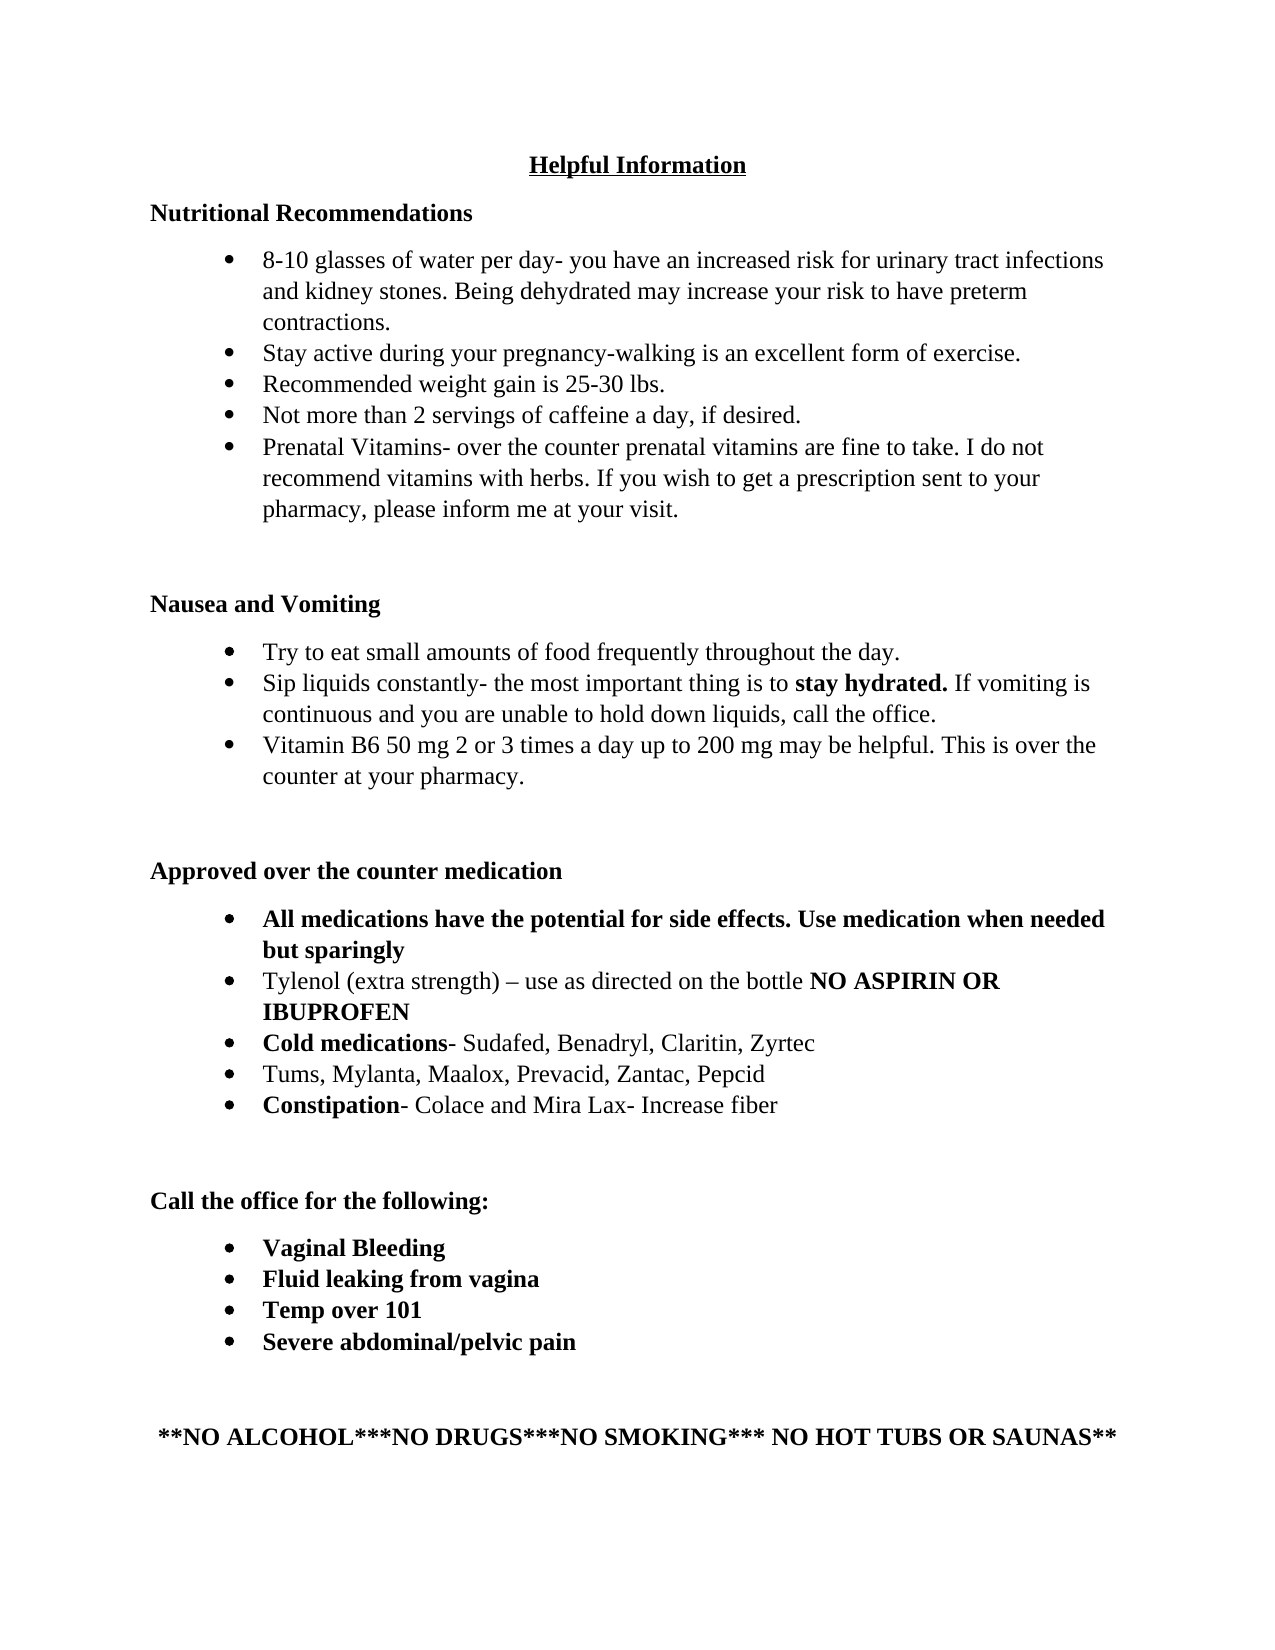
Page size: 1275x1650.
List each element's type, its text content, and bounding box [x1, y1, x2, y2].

text **NO ALCOHOL***NO DRUGS***NO SMOKING*** NO HOT TUBS OR SAUNAS** [150, 1422, 1125, 1451]
list Try to eat small amounts of food frequently throughout the day. [225, 637, 1125, 666]
list Tums, Mylanta, Maalox, Prevacid, Zantac, Pepcid [225, 1059, 1125, 1088]
list Tylenol (extra strength) – use as directed on the bottle NO ASPIRIN OR IBUPROFEN [225, 966, 1125, 1026]
list Sip liquids constantly- the most important thing is to stay hydrated. If vomiting is continuous and you are unable to hold down liquids, call the office. [225, 668, 1125, 728]
text Helpful Information [150, 150, 1125, 179]
list Temp over 101 [225, 1296, 1125, 1324]
text Approved over the counter medication [150, 856, 1125, 885]
list All medications have the potential for side effects. Use medication when needed but sparingly [225, 904, 1125, 964]
list Cold medications- Sudafed, Benadryl, Claritin, Zyrtec [225, 1028, 1125, 1057]
text Nutritional Recommendations [150, 198, 1125, 226]
list Severe abdominal/pelvic pain [225, 1327, 1125, 1355]
list Fluid leaking from vagina [225, 1264, 1125, 1293]
list Vaginal Bleeding [225, 1233, 1125, 1262]
list Constipation- Colace and Mira Lax- Increase fiber [225, 1090, 1125, 1119]
text Call the office for the following: [150, 1186, 1125, 1214]
list 8-10 glasses of water per day- you have an increased risk for urinary tract infections and kidney stones. Being dehydrated may increase your risk to have preterm contractions. [225, 245, 1125, 336]
list Vitamin B6 50 mg 2 or 3 times a day up to 200 mg may be helpful. This is over the counter at your pharmacy. [225, 730, 1125, 790]
list Recommended weight gain is 25-30 lbs. [225, 369, 1125, 398]
list Prenatal Vitamins- over the counter prenatal vitamins are fine to take. I do not recommend vitamins with herbs. If you wish to get a prescription sent to your pharmacy, please inform me at your visit. [225, 432, 1125, 522]
list Stay active during your pregnancy-walking is an excellent form of exercise. [225, 338, 1125, 367]
text Nausea and Vomiting [150, 589, 1125, 618]
list Not more than 2 servings of caffeine a day, if desired. [225, 401, 1125, 429]
